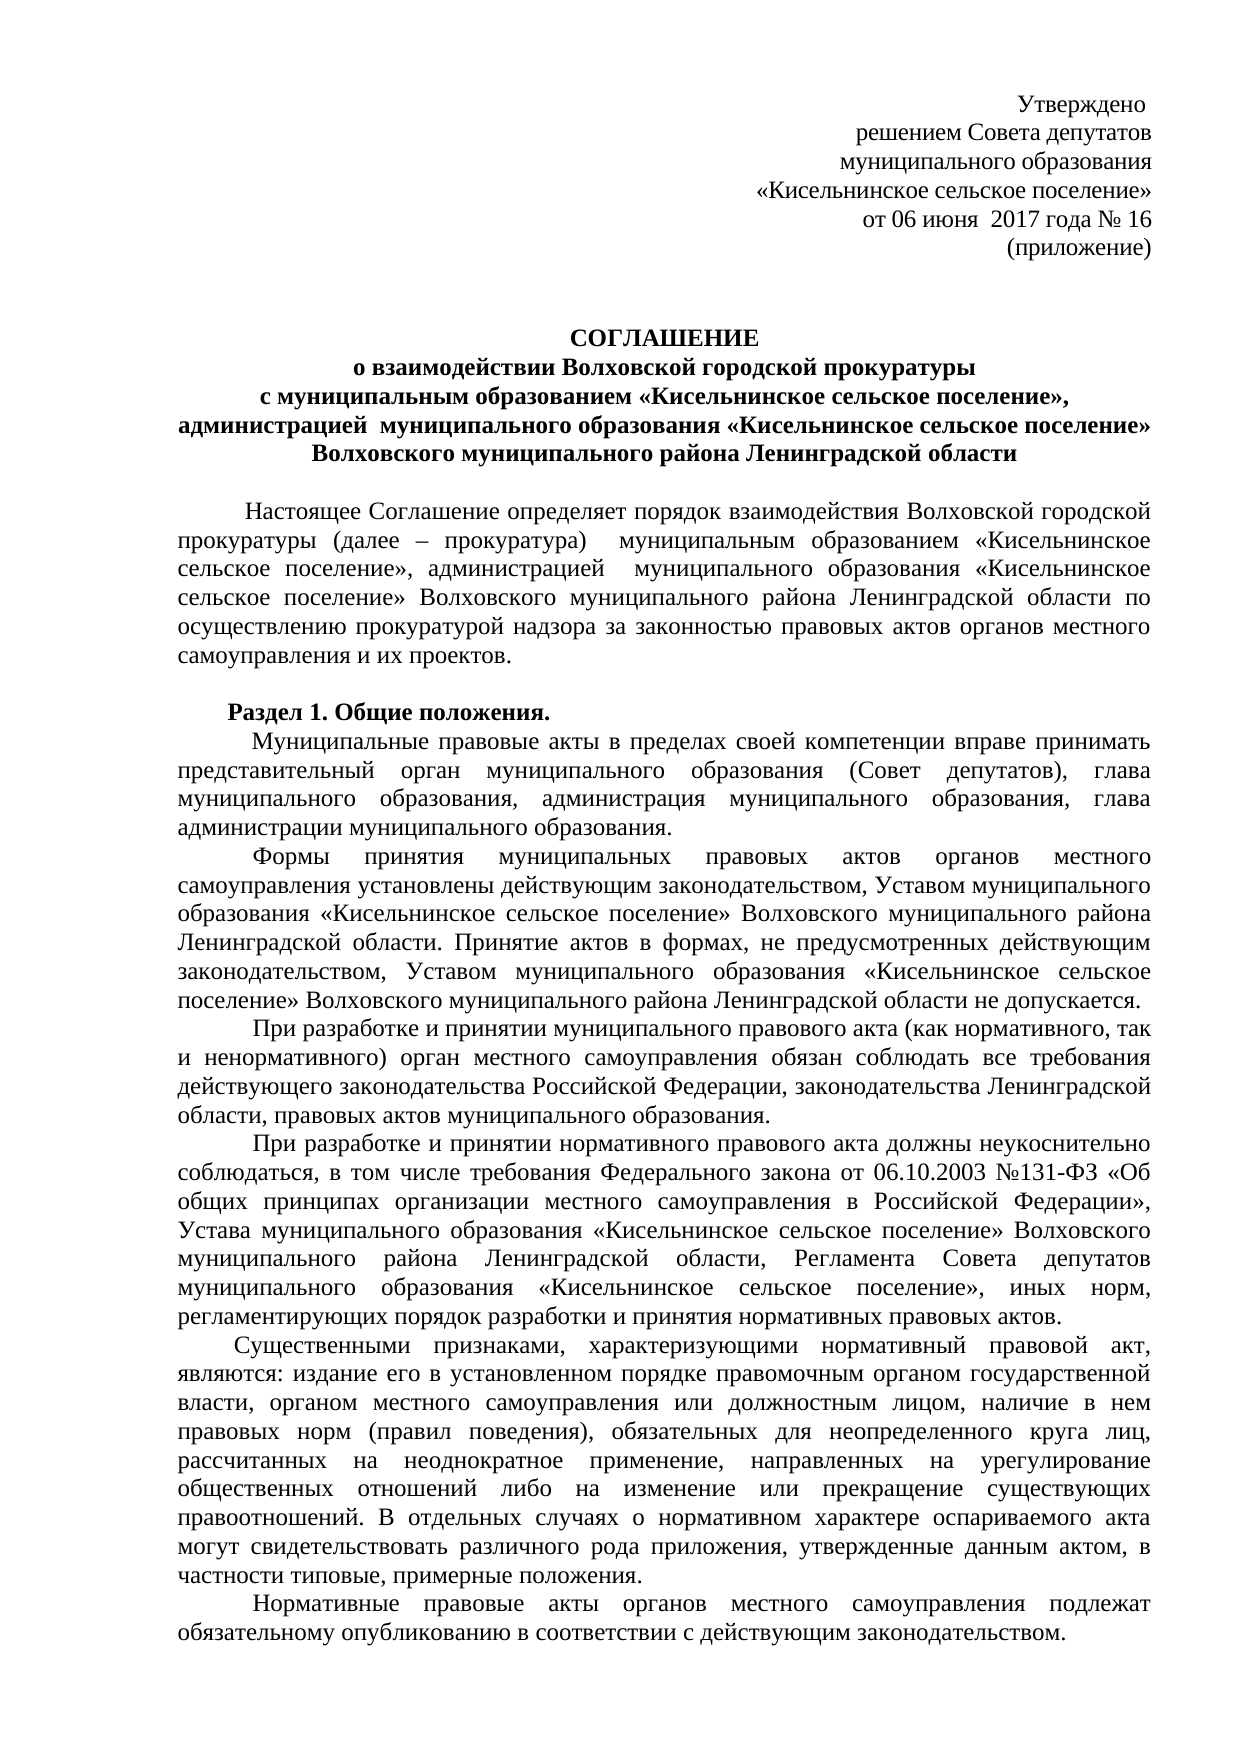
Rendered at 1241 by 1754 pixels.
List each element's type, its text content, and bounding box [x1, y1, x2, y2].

text При разработке и принятии нормативного правового акта должны неукоснительно соблюдаться, в том числе требования Федерального закона от 06.10.2003 №131-ФЗ «Об общих принципах организации местного самоуправления в Российской Федерации», Устава муниципального образования «Кисельнинское сельское поселение» Волховского муниципального района Ленинградской области, Регламента Совета депутатов муниципального образования «Кисельнинское сельское поселение», иных норм, регламентирующих порядок разработки и принятия нормативных правовых актов. [177, 1128, 1152, 1330]
text СОГЛАШЕНИЕ [177, 323, 1152, 352]
text Формы принятия муниципальных правовых актов органов местного самоуправления установлены действующим законодательством, Уставом муниципального образования «Кисельнинское сельское поселение» Волховского муниципального района Ленинградской области. Принятие актов в формах, не предусмотренных действующим законодательством, Уставом муниципального образования «Кисельнинское сельское поселение» Волховского муниципального района Ленинградской области не допускается. [177, 841, 1152, 1013]
text с муниципальным образованием «Кисельнинское сельское поселение», администрацией муниципального образования «Кисельнинское сельское поселение» Волховского муниципального района Ленинградской области [177, 381, 1152, 467]
text Настоящее Соглашение определяет порядок взаимодействия Волховской городской прокуратуры (далее – прокуратура) муниципальным образованием «Кисельнинское сельское поселение», администрацией муниципального образования «Кисельнинское сельское поселение» Волховского муниципального района Ленинградской области по осуществлению прокуратурой надзора за законностью правовых актов органов местного самоуправления и их проектов. [177, 496, 1152, 668]
text Раздел 1. Общие положения. [177, 697, 1152, 726]
text о взаимодействии Волховской городской прокуратуры [177, 352, 1152, 381]
text Утверждено решением Совета депутатов муниципального образования «Кисельнинское сельское поселение» от 06 июня 2017 года № 16 (приложение) [177, 89, 1152, 261]
text При разработке и принятии муниципального правового акта (как нормативного, так и ненормативного) орган местного самоуправления обязан соблюдать все требования действующего законодательства Российской Федерации, законодательства Ленинградской области, правовых актов муниципального образования. [177, 1013, 1152, 1128]
text Муниципальные правовые акты в пределах своей компетенции вправе принимать представительный орган муниципального образования (Совет депутатов), глава муниципального образования, администрация муниципального образования, глава администрации муниципального образования. [177, 726, 1152, 841]
text Нормативные правовые акты органов местного самоуправления подлежат обязательному опубликованию в соответствии с действующим законодательством. [177, 1588, 1152, 1646]
text Существенными признаками, характеризующими нормативный правовой акт, являются: издание его в установленном порядке правомочным органом государственной власти, органом местного самоуправления или должностным лицом, наличие в нем правовых норм (правил поведения), обязательных для неопределенного круга лиц, рассчитанных на неоднократное применение, направленных на урегулирование общественных отношений либо на изменение или прекращение существующих правоотношений. В отдельных случаях о нормативном характере оспариваемого акта могут свидетельствовать различного рода приложения, утвержденные данным актом, в частности типовые, примерные положения. [177, 1330, 1152, 1588]
